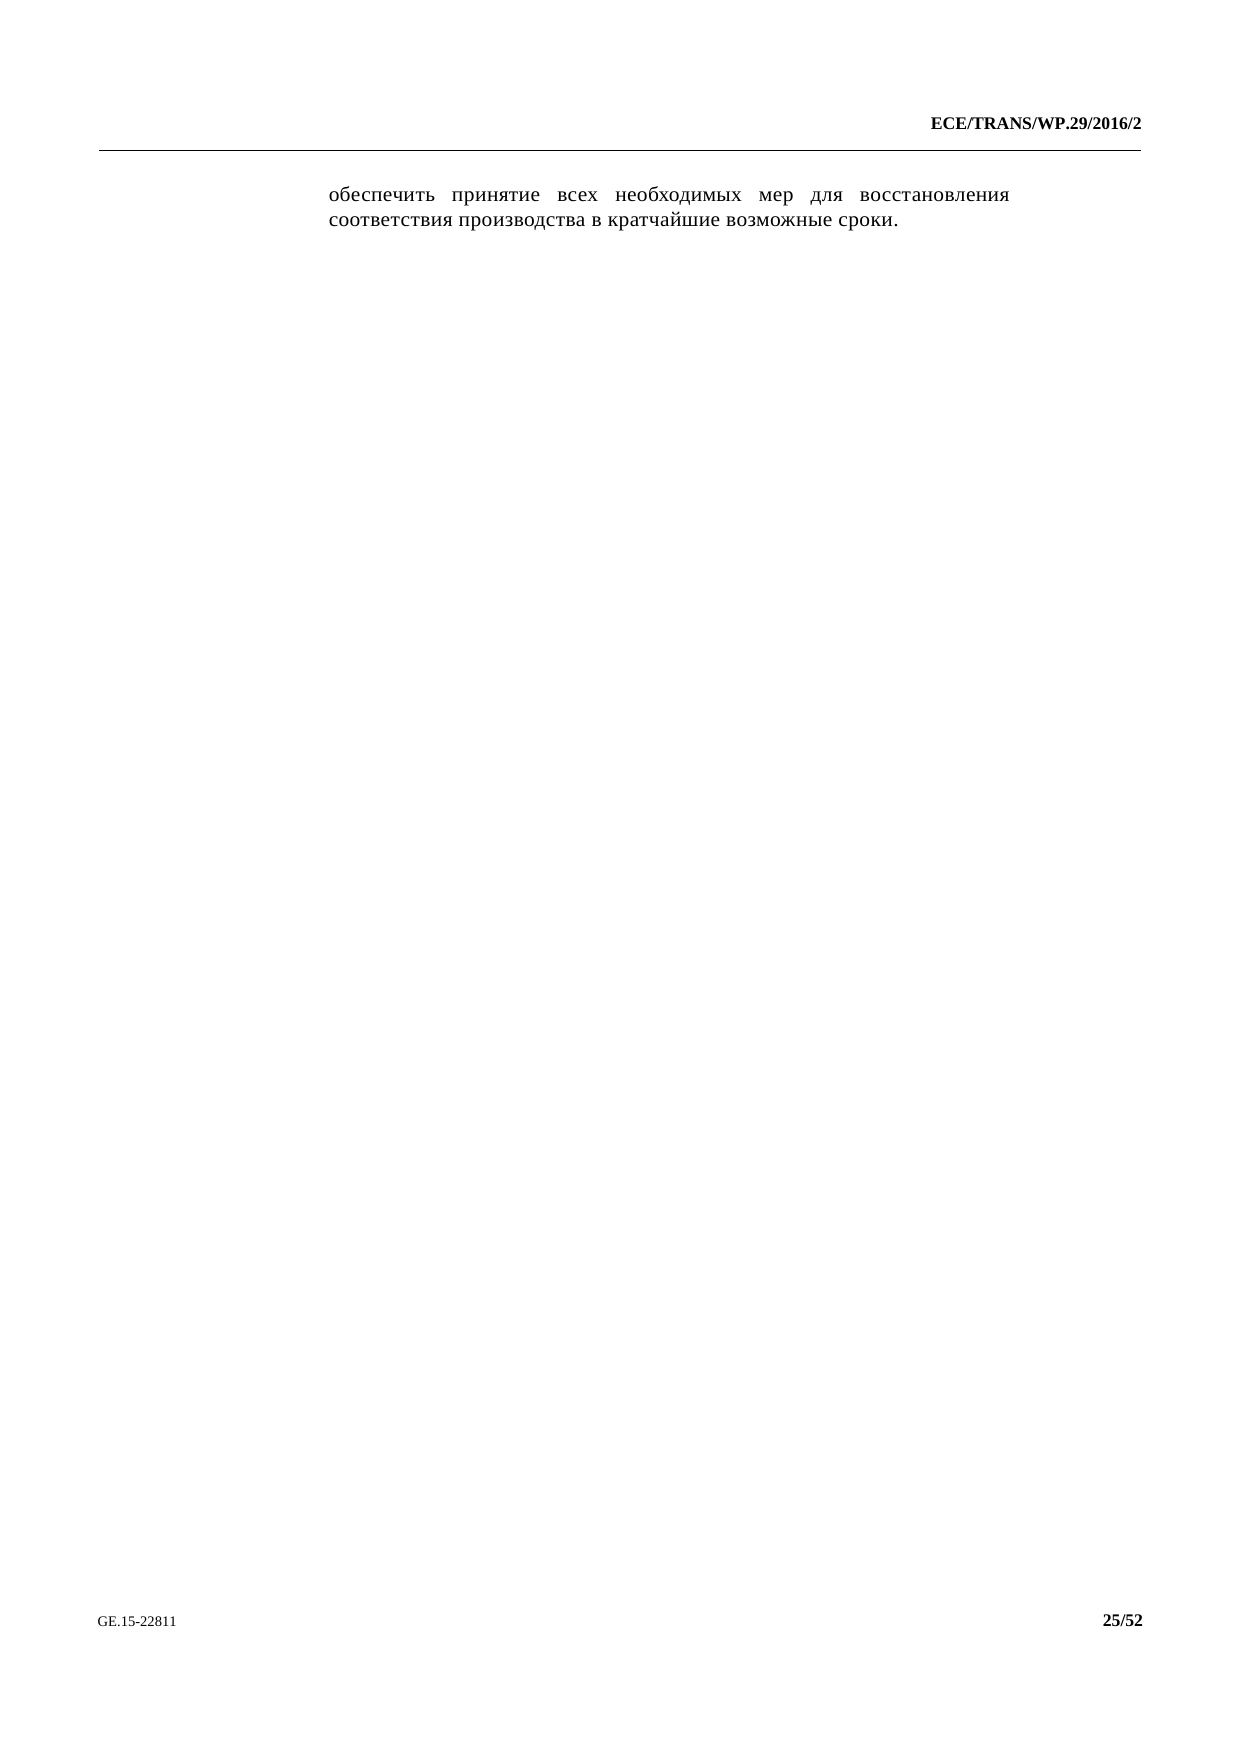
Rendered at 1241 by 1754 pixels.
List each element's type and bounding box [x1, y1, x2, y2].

text [229, 181, 1011, 231]
